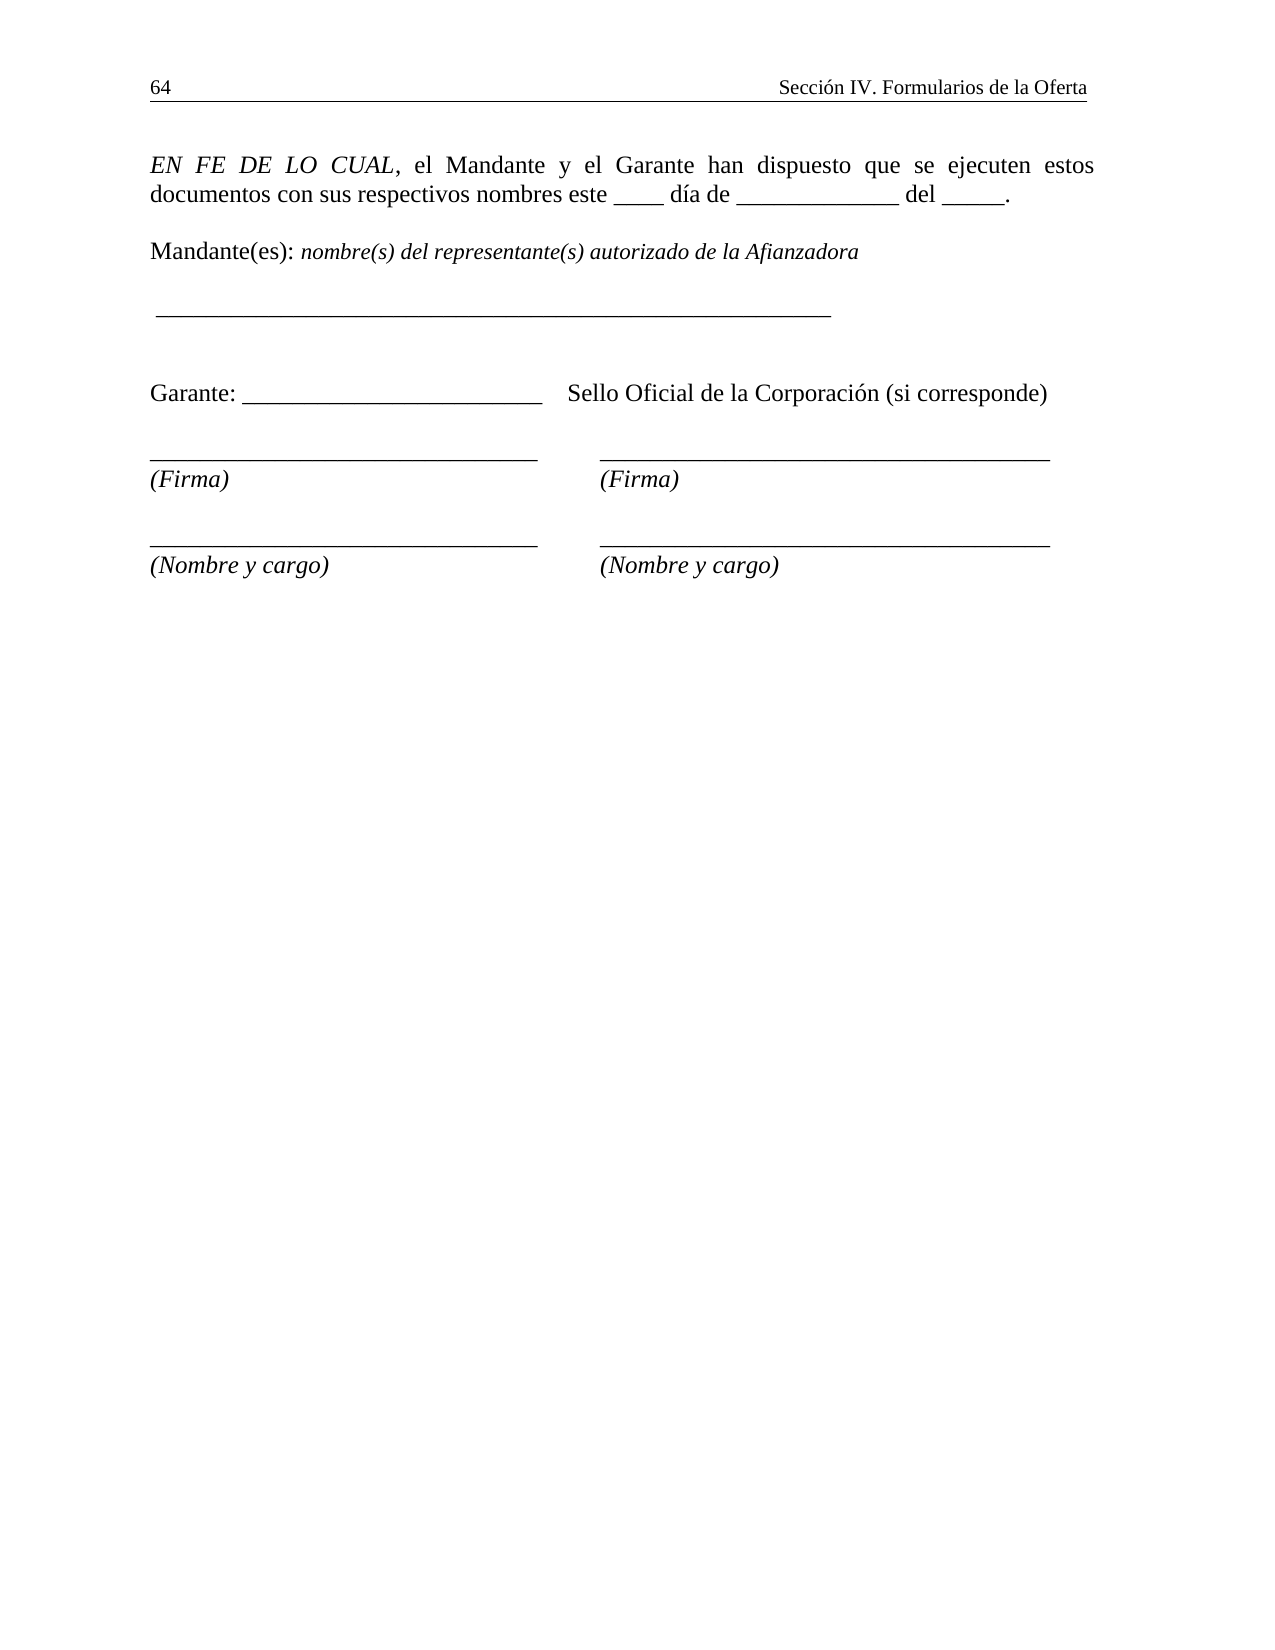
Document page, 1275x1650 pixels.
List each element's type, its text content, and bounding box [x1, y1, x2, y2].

text ______________________________________________________ [150, 291, 1087, 320]
text (Firma) (Firma) [150, 464, 1087, 493]
text _______________________________ ____________________________________ [150, 435, 1087, 464]
text EN FE DE LO CUAL, el Mandante y el Garante han dispuesto que se ejecuten estos documentos con sus respectivos nombres este ____ día de _____________ del _____. [150, 150, 1095, 207]
text (Nombre y cargo) (Nombre y cargo) [150, 550, 1087, 579]
text Garante: ________________________ Sello Oficial de la Corporación (si corresponde) [150, 378, 1087, 406]
text _______________________________ ____________________________________ [150, 521, 1087, 550]
text Mandante(es): nombre(s) del representante(s) autorizado de la Afianzadora [150, 236, 1087, 265]
